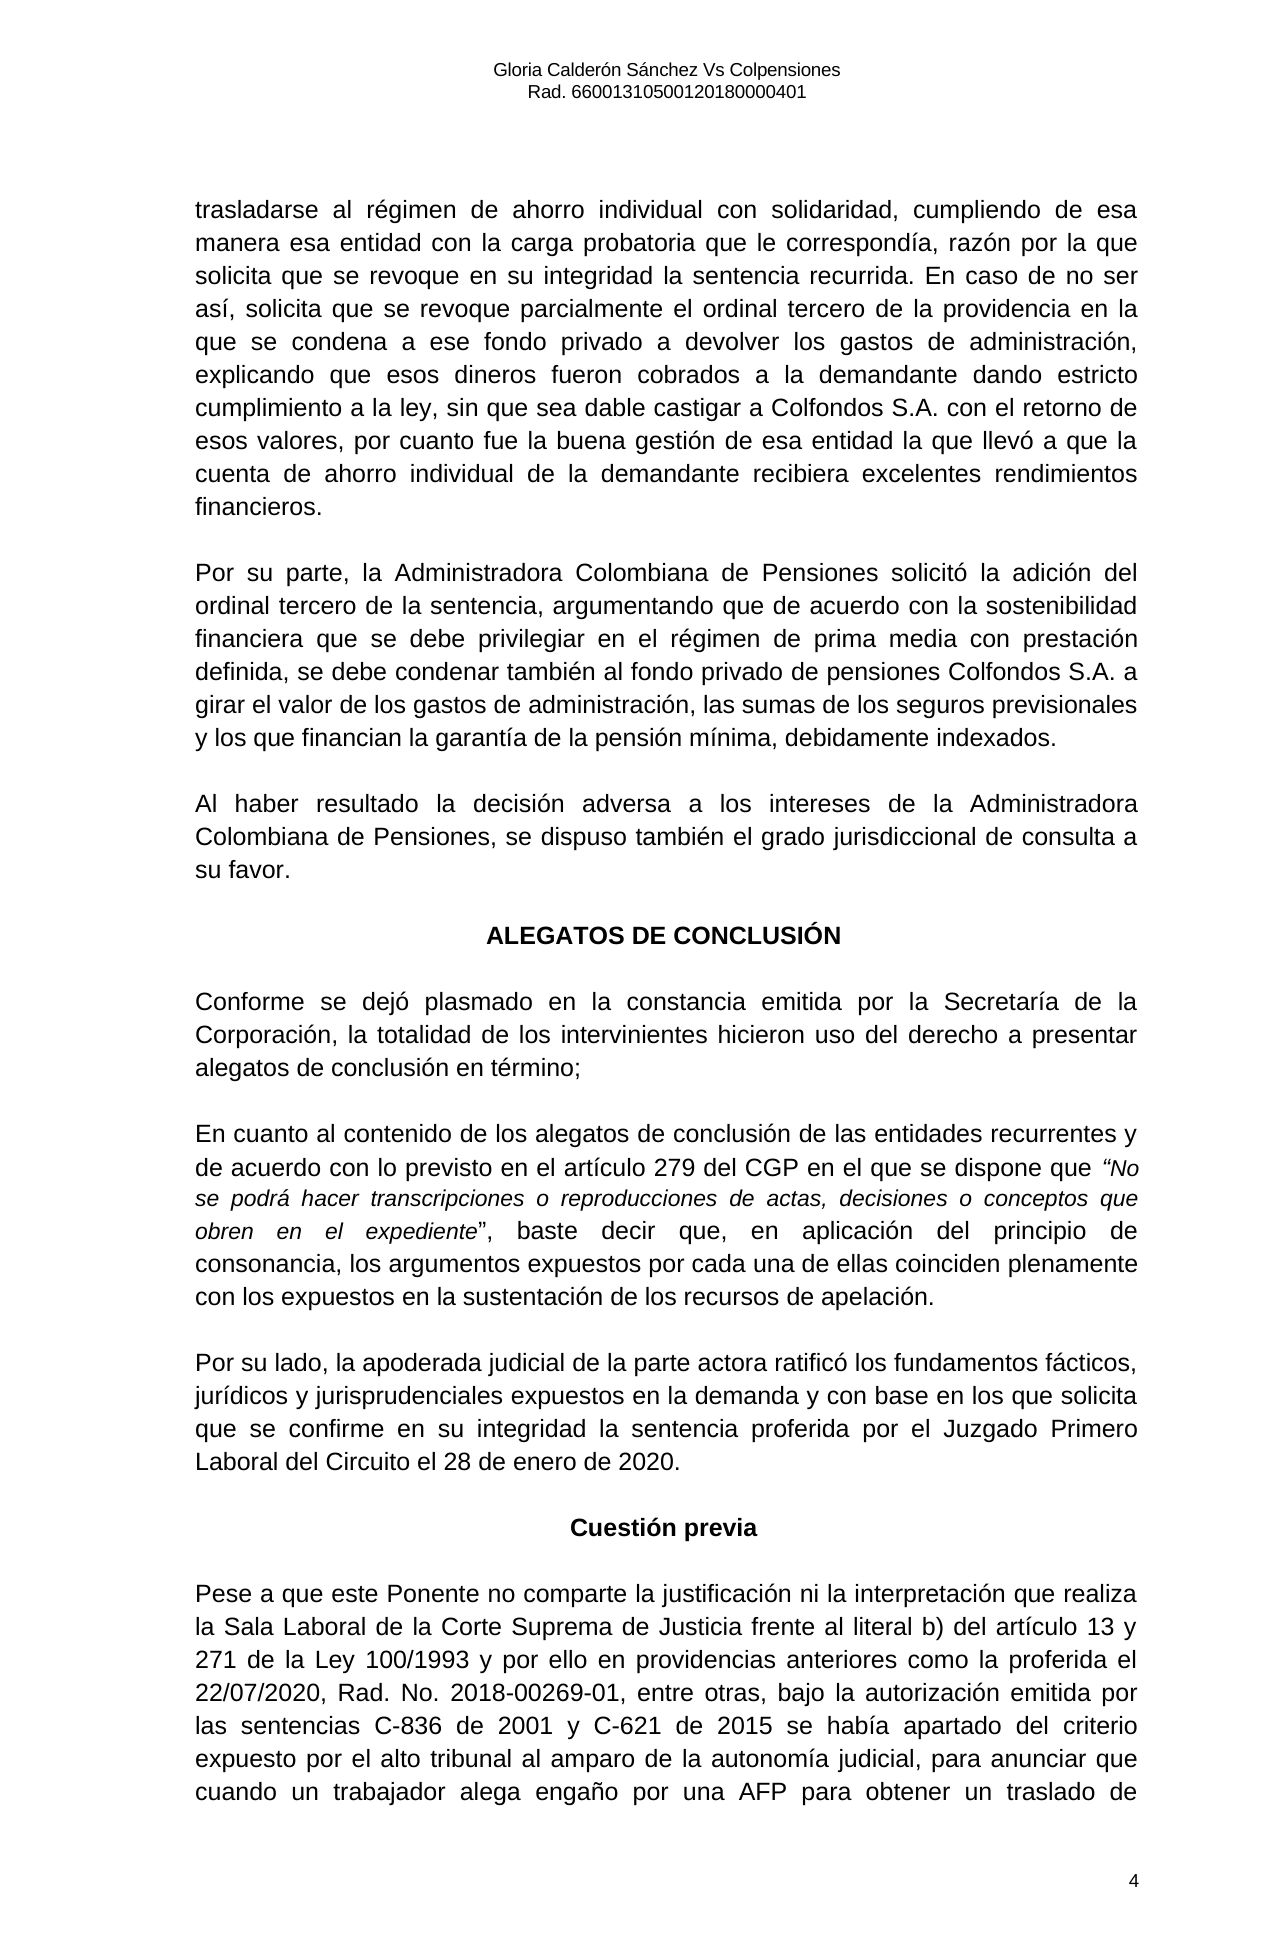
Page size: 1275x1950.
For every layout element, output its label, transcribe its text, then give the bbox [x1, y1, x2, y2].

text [195, 195, 1139, 521]
text Al haber resultado la decisión adversa a los intereses de la Administradora Colombiana de Pensiones, se dispuso también el grado jurisdiccional de consulta a su favor. [195, 789, 1139, 884]
text Cuestión previa [195, 1513, 1139, 1542]
text Por su parte, la Administradora Colombiana de Pensiones solicitó la adición del ordinal tercero de la sentencia, argumentando que de acuerdo con la sostenibilidad financiera que se debe privilegiar en el régimen de prima media con prestación definida, se debe condenar también al fondo privado de pensiones Colfondos S.A. a girar el valor de los gastos de administración, las sumas de los seguros previsionales y los que financian la garantía de la pensión mínima, debidamente indexados. [195, 558, 1139, 752]
text Por su lado, la apoderada judicial de la parte actora ratificó los fundamentos fácticos, jurídicos y jurisprudenciales expuestos en la demanda y con base en los que solicita que se confirme en su integridad la sentencia proferida por el Juzgado Primero Laboral del Circuito el 28 de enero de 2020. [195, 1348, 1139, 1476]
text Conforme se dejó plasmado en la constancia emitida por la Secretaría de la Corporación, la totalidad de los intervinientes hicieron uso del derecho a presentar alegatos de conclusión en término; [195, 987, 1139, 1082]
text En cuanto al contenido de los alegatos de conclusión de las entidades recurrentes y de acuerdo con lo previsto en el artículo 279 del CGP en el que se dispone que “No se podrá hacer transcripciones o reproducciones de actas, decisiones o conceptos que obren en el expediente”, baste decir que, en aplicación del principio de consonancia, los argumentos expuestos por cada una de ellas coinciden plenamente con los expuestos en la sustentación de los recursos de apelación. [195, 1119, 1139, 1311]
text ALEGATOS DE CONCLUSIÓN [195, 921, 1139, 950]
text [195, 1579, 1139, 1806]
